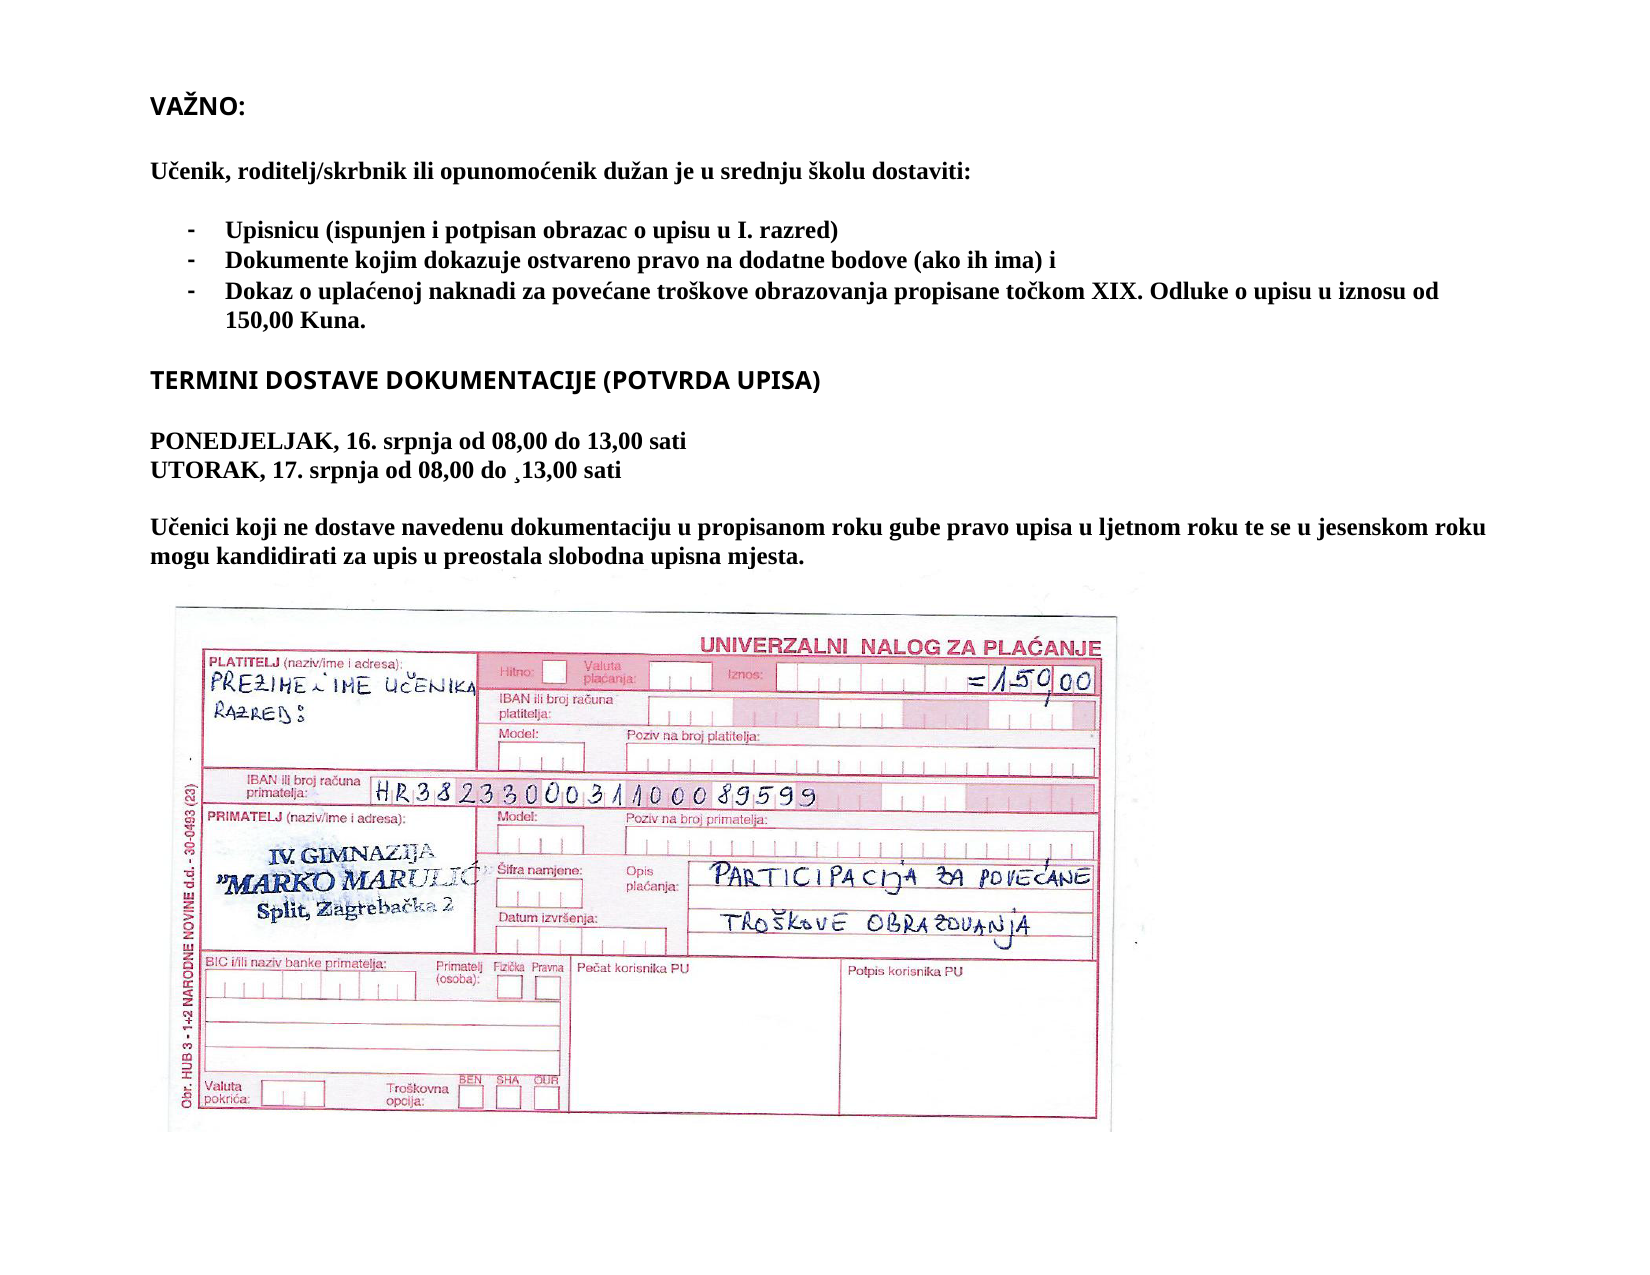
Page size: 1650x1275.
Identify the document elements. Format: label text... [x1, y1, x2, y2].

list Upisnicu (ispunjen i potpisan obrazac o upisu u I. razred) [187, 214, 1500, 244]
text VAŽNO: [150, 89, 1500, 123]
list Dokaz o uplaćenoj naknadi za povećane troškove obrazovanja propisane točkom XIX. Odluke o upisu u iznosu od 150,00 Kuna. [187, 275, 1500, 334]
list Dokumente kojim dokazuje ostvareno pravo na dodatne bodove (ako ih ima) i [187, 244, 1500, 275]
text PONEDJELJAK, 16. srpnja od 08,00 do 13,00 sati [150, 426, 1500, 455]
text TERMINI DOSTAVE DOKUMENTACIJE (POTVRDA UPISA) [150, 363, 1500, 397]
text UTORAK, 17. srpnja od 08,00 do ¸13,00 sati [150, 455, 1500, 483]
text Učenik, roditelj/skrbnik ili opunomoćenik dužan je u srednju školu dostaviti: [150, 157, 1500, 185]
text Učenici koji ne dostave navedenu dokumentaciju u propisanom roku gube pravo upisa u ljetnom roku te se u jesenskom roku mogu kandidirati za upis u preostala slobodna upisna mjesta. [150, 512, 1500, 1131]
